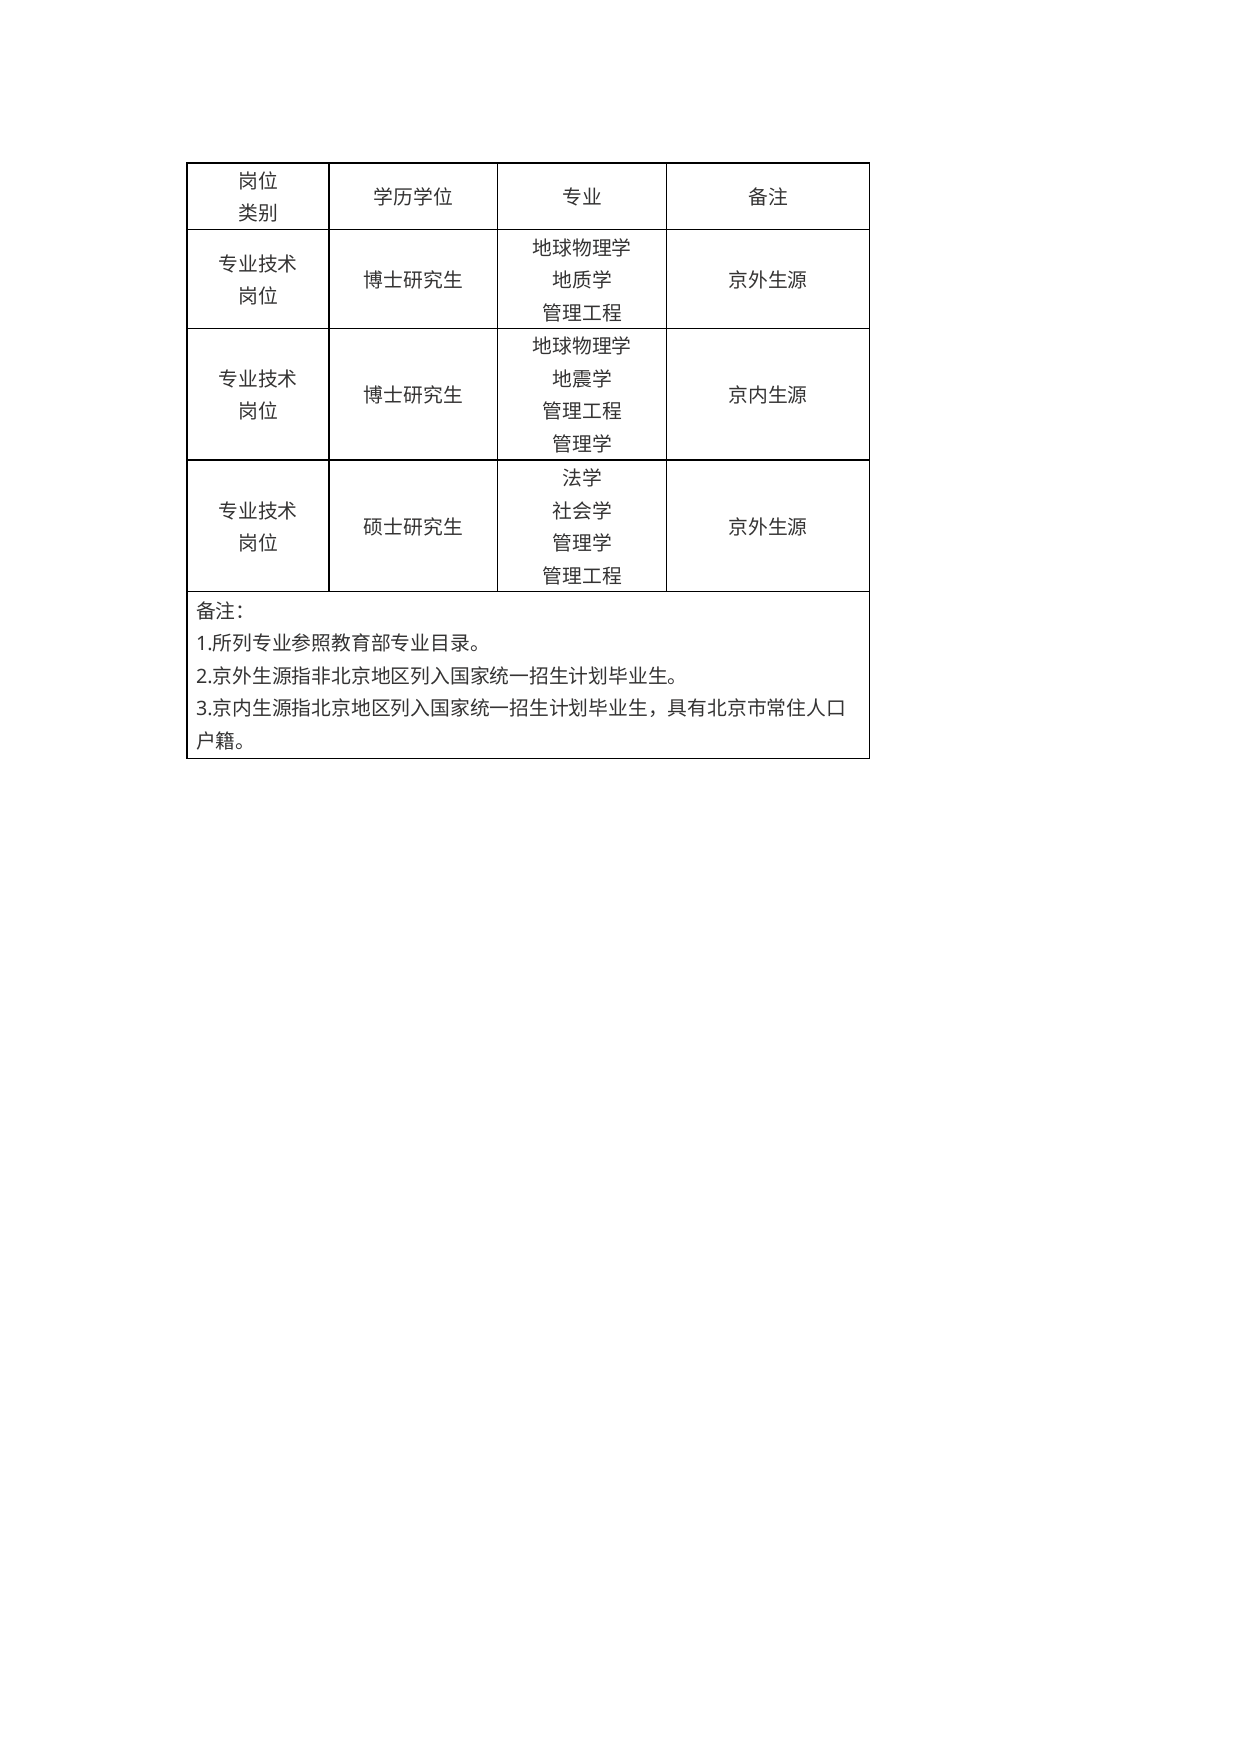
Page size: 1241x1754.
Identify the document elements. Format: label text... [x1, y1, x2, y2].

table_cell 博士研究生 [330, 329, 497, 459]
table_cell 法学 社会学 管理学 管理工程 [498, 461, 666, 591]
table_cell 专业技术 岗位 [188, 329, 328, 459]
table_cell 京内生源 [667, 329, 869, 459]
table_cell 专业技术 岗位 [188, 230, 328, 328]
table_cell 备注： 1.所列专业参照教育部专业目录。 2.京外生源指非北京地区列入国家统一招生计划毕业生。 3.京内生源指北京地区列入国家统一招生计划毕业生，具有北京市常住人口户籍。 [188, 592, 869, 757]
table_cell 京外生源 [667, 461, 869, 591]
table_cell 地球物理学 地质学 管理工程 [498, 230, 666, 328]
table_header 备注 [667, 164, 869, 228]
table_cell 专业技术 岗位 [188, 461, 328, 591]
table_header 岗位 类别 [188, 164, 328, 228]
table_header 专业 [498, 164, 666, 228]
table_header 学历学位 [330, 164, 497, 228]
table_cell 京外生源 [667, 230, 869, 328]
table_cell 博士研究生 [330, 230, 497, 328]
table_cell 地球物理学 地震学 管理工程 管理学 [498, 329, 666, 459]
table_cell 硕士研究生 [330, 461, 497, 591]
